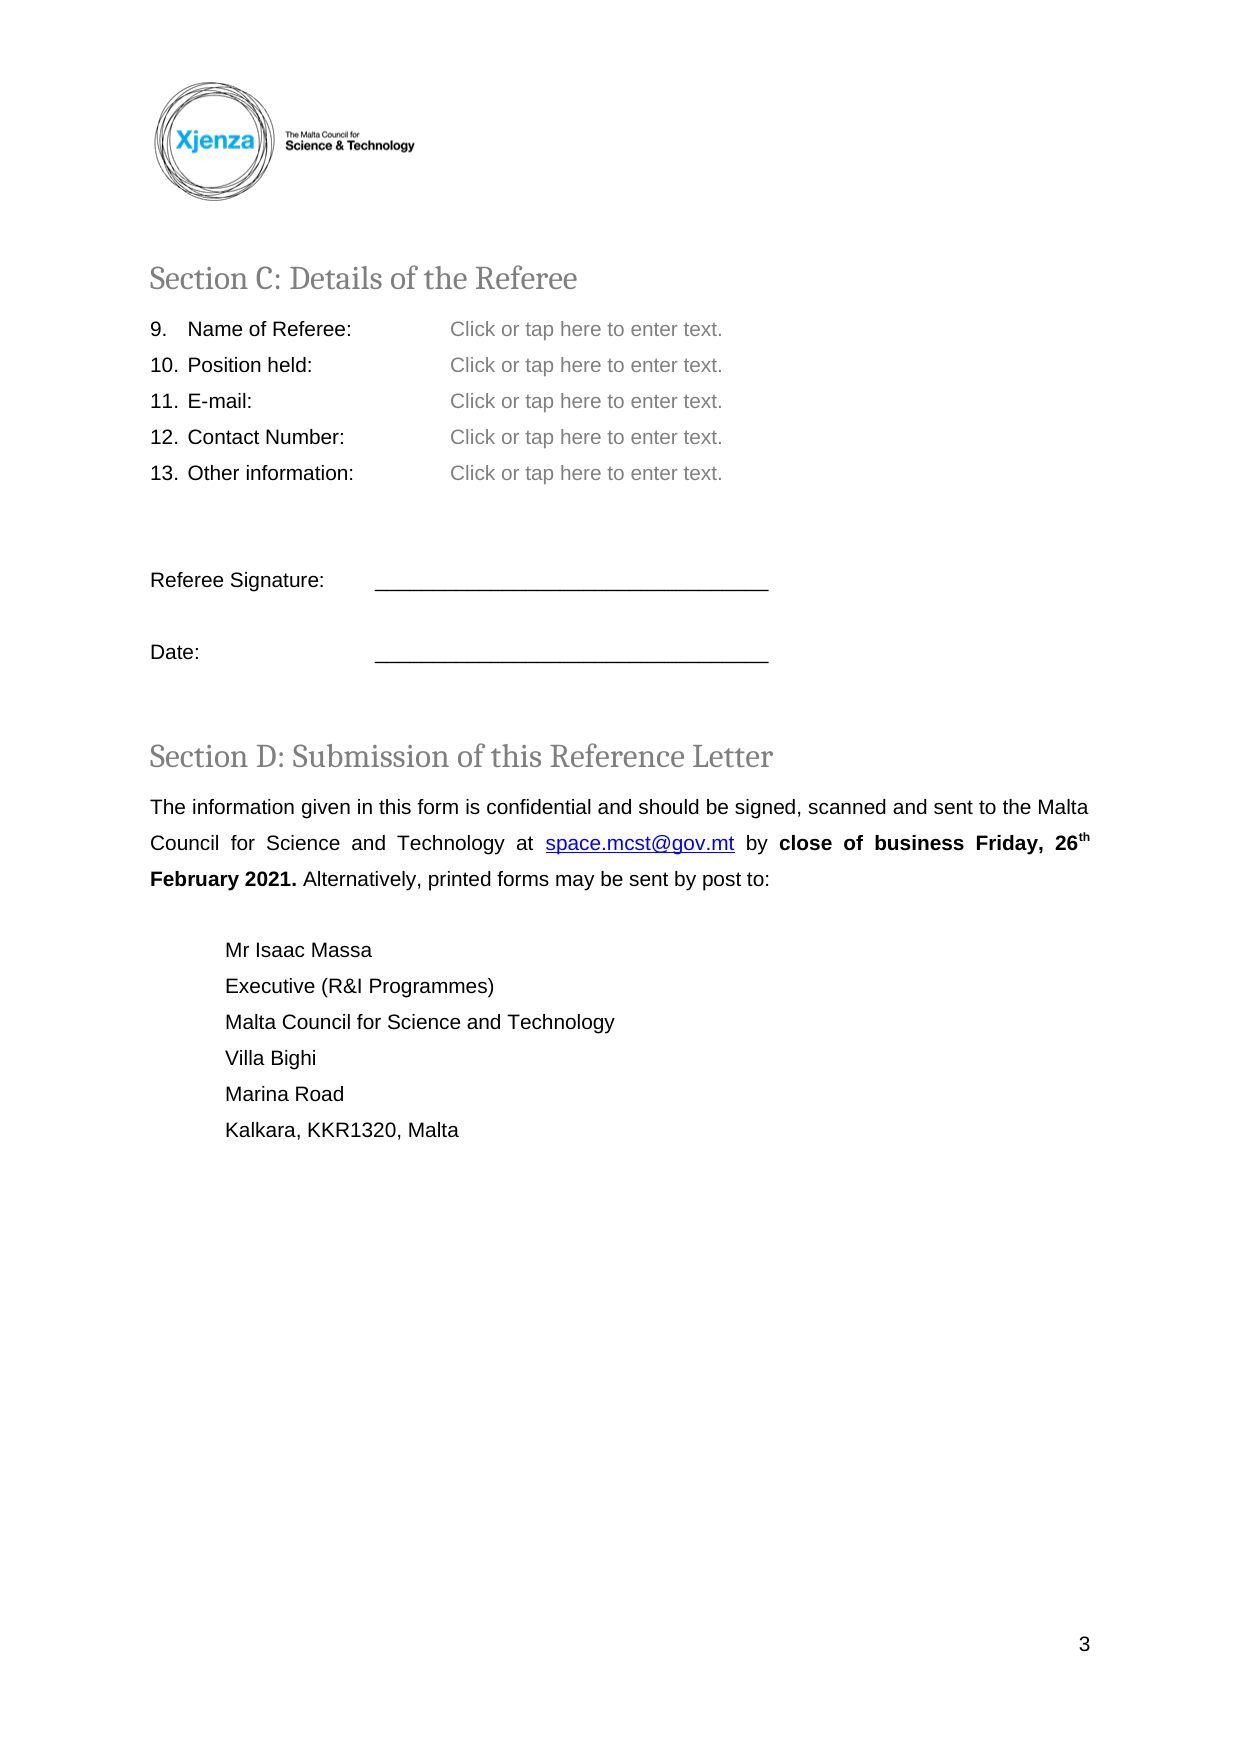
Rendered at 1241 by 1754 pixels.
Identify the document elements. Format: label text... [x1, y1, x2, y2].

list Position held: [150, 353, 1090, 377]
list Other information: [150, 461, 1090, 484]
text Marina Road [150, 1082, 1090, 1106]
text Kalkara, KKR1320, Malta [150, 1118, 1090, 1142]
list Contact Number: [150, 424, 1090, 448]
text The information given in this form is confidential and should be signed, scanned and sent to the Malta Council for Science and Technology at space.mcst@gov.mt by close of business Friday, 26th February 2021. Alternatively, printed forms may be sent by post to: [150, 794, 1090, 890]
subtitle Section C: Details of the Referee [150, 259, 1090, 298]
text Villa Bighi [150, 1046, 1090, 1070]
text Referee Signature: __________________________________ [150, 568, 1090, 592]
list Name of Referee: [150, 317, 1090, 341]
list E-mail: [150, 389, 1090, 413]
text Malta Council for Science and Technology [150, 1010, 1090, 1034]
text Executive (R&I Programmes) [150, 974, 1090, 998]
text Date: __________________________________ [150, 640, 1090, 664]
picture [150, 73, 417, 207]
text Mr Isaac Massa [150, 938, 1090, 962]
subtitle Section D: Submission of this Reference Letter [150, 737, 1090, 775]
